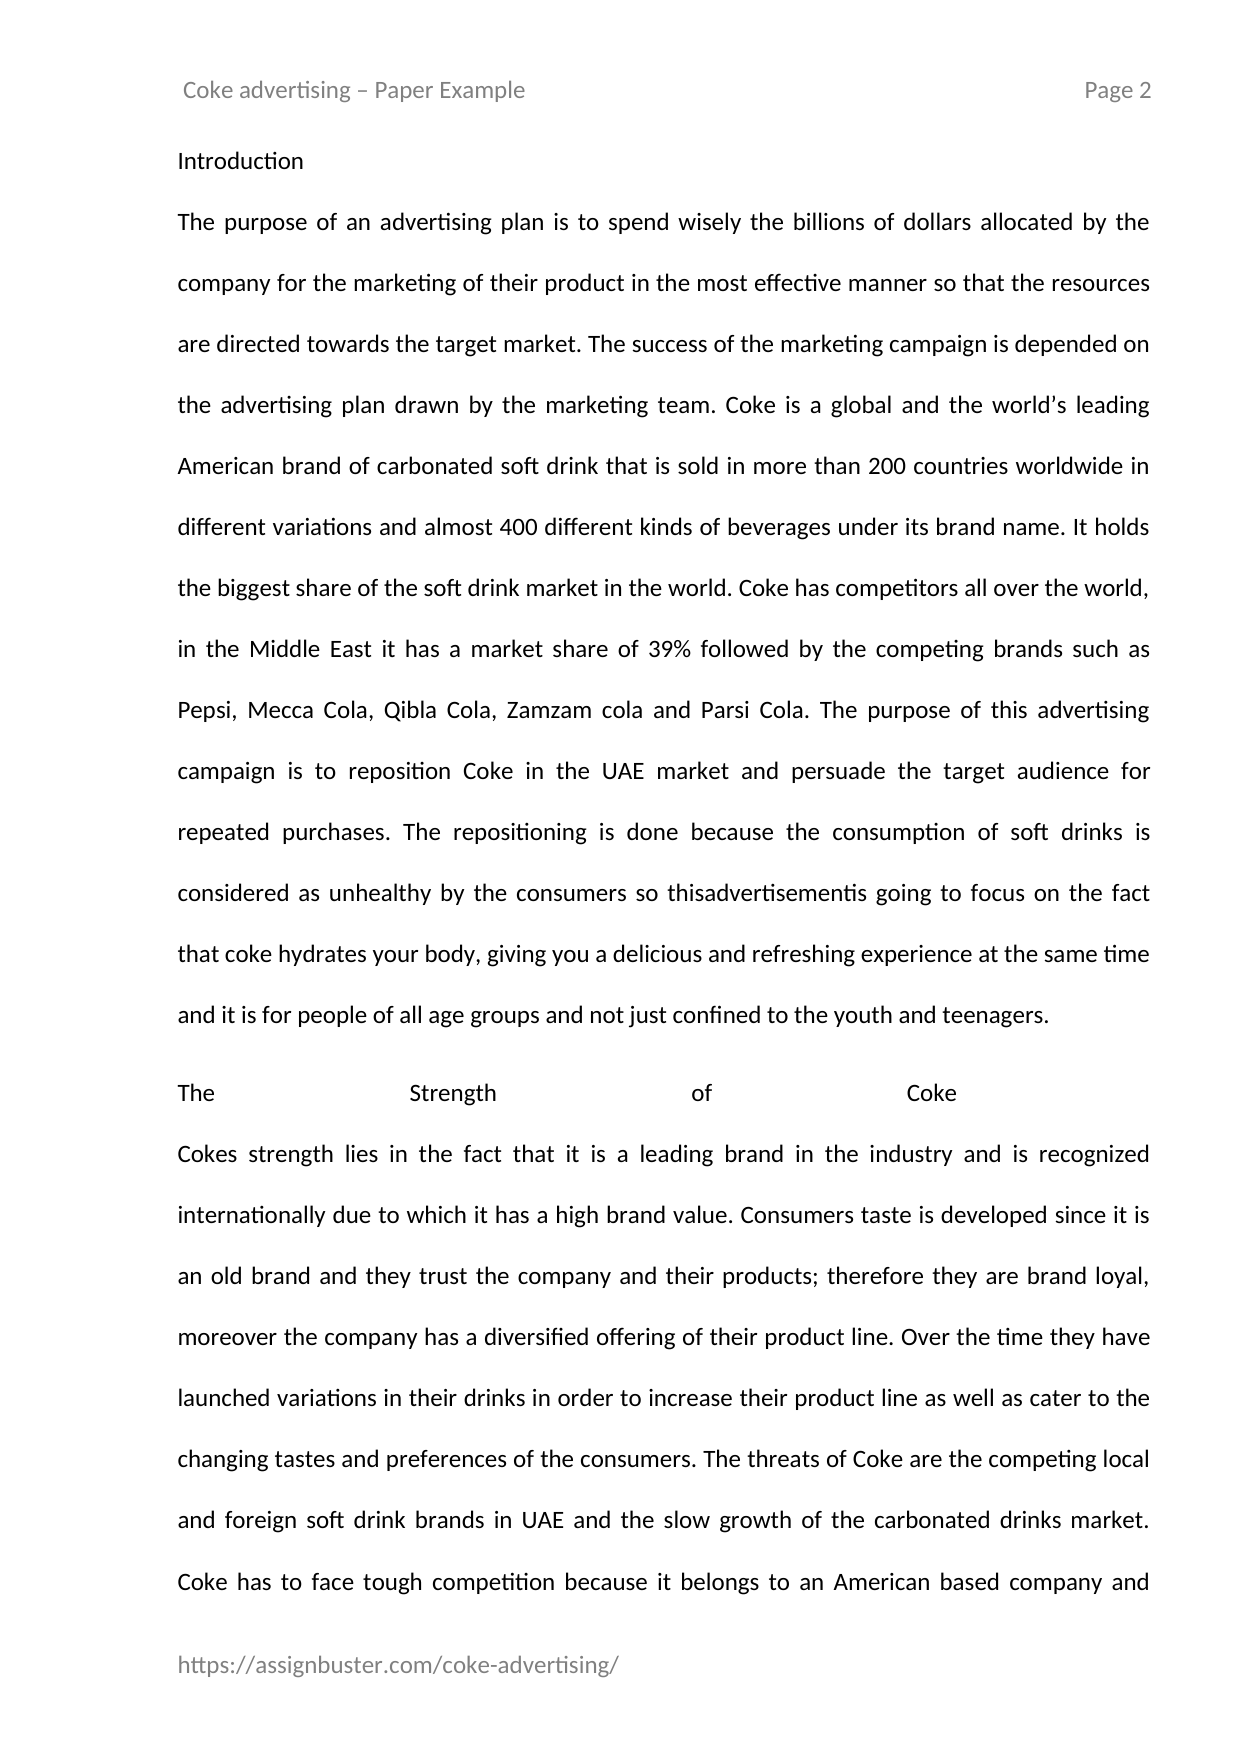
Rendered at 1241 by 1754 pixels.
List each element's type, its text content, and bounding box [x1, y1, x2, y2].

text Introduction The purpose of an advertising plan is to spend wisely the billions of dollars allocated by the company for the marketing of their product in the most effective manner so that the resources are directed towards the target market. The success of the marketing campaign is depended on the advertising plan drawn by the marketing team. Coke is a global and the world’s leading American brand of carbonated soft drink that is sold in more than 200 countries worldwide in different variations and almost 400 different kinds of beverages under its brand name. It holds the biggest share of the soft drink market in the world. Coke has competitors all over the world, in the Middle East it has a market share of 39% followed by the competing brands such as Pepsi, Mecca Cola, Qibla Cola, Zamzam cola and Parsi Cola. The purpose of this advertising campaign is to reposition Coke in the UAE market and persuade the target audience for repeated purchases. The repositioning is done because the consumption of soft drinks is considered as unhealthy by the consumers so thisadvertisementis going to focus on the fact that coke hydrates your body, giving you a delicious and refreshing experience at the same time and it is for people of all age groups and not just confined to the youth and teenagers. [177, 145, 1152, 1030]
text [177, 1077, 1152, 1596]
